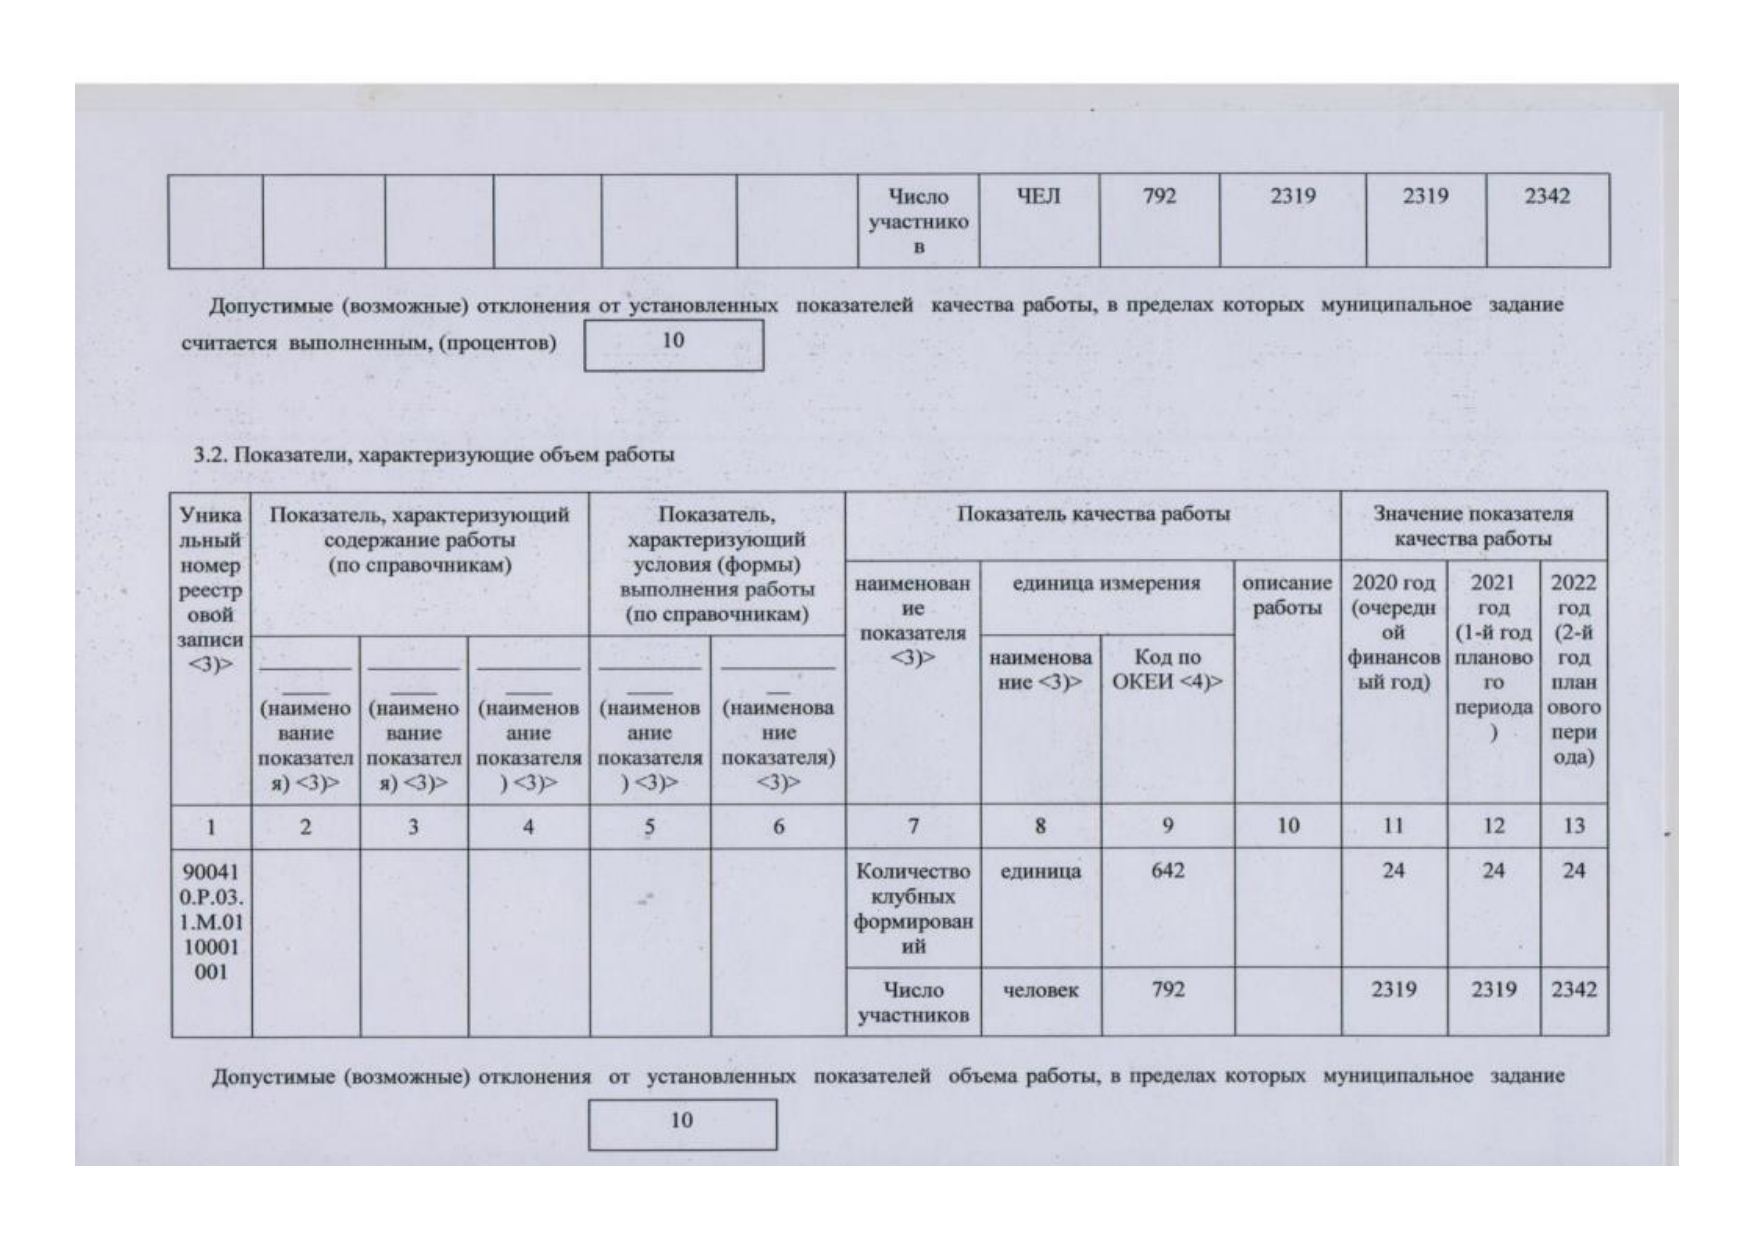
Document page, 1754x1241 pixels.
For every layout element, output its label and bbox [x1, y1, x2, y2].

picture [75, 75, 1679, 1166]
